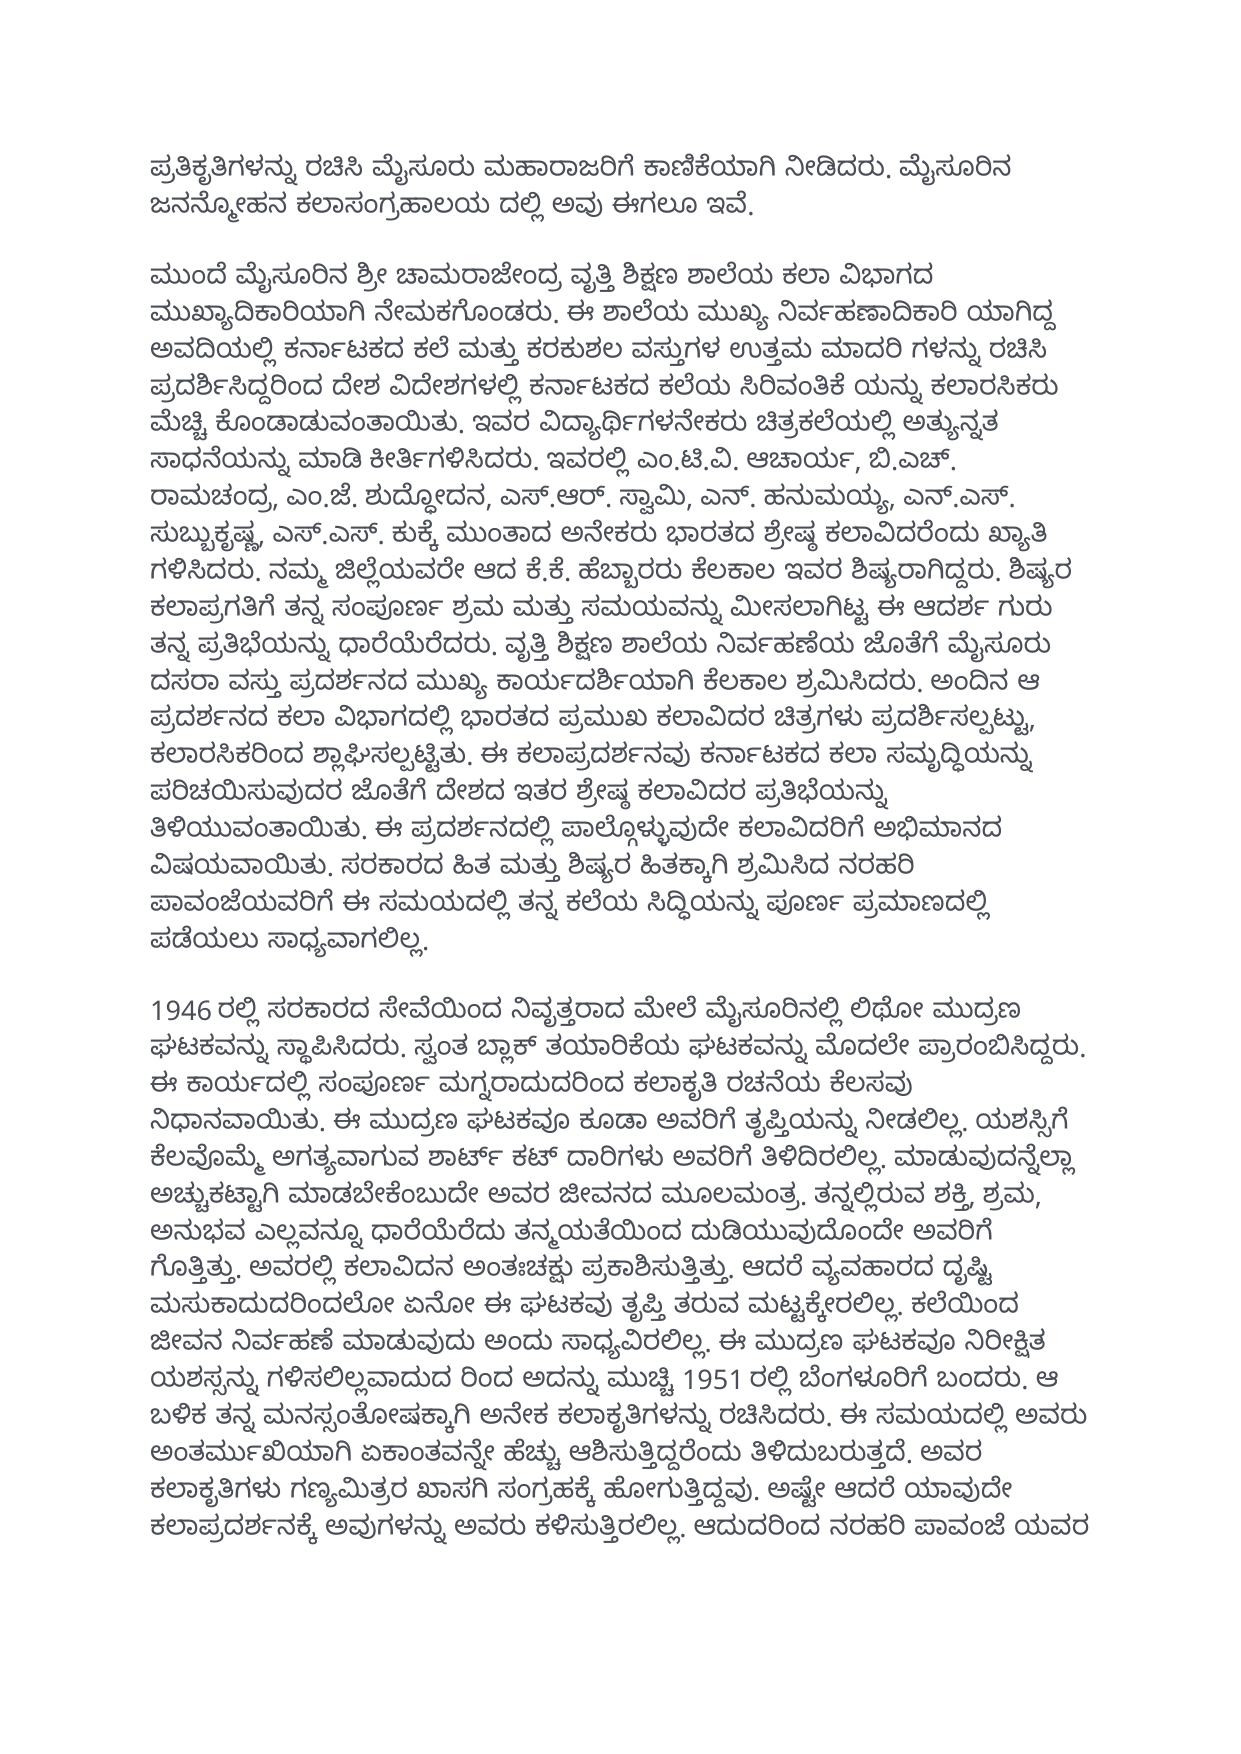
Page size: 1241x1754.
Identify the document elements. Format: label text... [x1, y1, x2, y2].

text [150, 992, 1090, 1545]
text ಮುಂದೆ ಮೈಸೂರಿನ ಶ್ರೀ ಚಾಮರಾಜೇಂದ್ರ ವೃತ್ತಿ ಶಿಕ್ಷಣ ಶಾಲೆಯ ಕಲಾ ವಿಭಾಗದ ಮುಖ್ಯಾದಿಕಾರಿಯಾಗಿ ನೇಮಕಗೊಂಡರು. ಈ ಶಾಲೆಯ ಮುಖ್ಯ ನಿರ್ವಹಣಾದಿಕಾರಿ ಯಾಗಿದ್ದ ಅವದಿಯಲ್ಲಿ ಕರ್ನಾಟಕದ ಕಲೆ ಮತ್ತು ಕರಕುಶಲ ವಸ್ತುಗಳ ಉತ್ತಮ ಮಾದರಿ ಗಳನ್ನು ರಚಿಸಿ ಪ್ರದರ್ಶಿಸಿದ್ದರಿಂದ ದೇಶ ವಿದೇಶಗಳಲ್ಲಿ ಕರ್ನಾಟಕದ ಕಲೆಯ ಸಿರಿವಂತಿಕೆ ಯನ್ನು ಕಲಾರಸಿಕರು ಮೆಚ್ಚಿ ಕೊಂಡಾಡುವಂತಾಯಿತು. ಇವರ ವಿದ್ಯಾರ್ಥಿಗಳನೇಕರು ಚಿತ್ರಕಲೆಯಲ್ಲಿ ಅತ್ಯುನ್ನತ ಸಾಧನೆಯನ್ನು ಮಾಡಿ ಕೀರ್ತಿಗಳಿಸಿದರು. ಇವರಲ್ಲಿ ಎಂ.ಟಿ.ವಿ. ಆಚಾರ್ಯ, ಬಿ.ಎಚ್. ರಾಮಚಂದ್ರ, ಎಂ.ಜೆ. ಶುದ್ಧೋದನ, ಎಸ್.ಆರ್. ಸ್ವಾಮಿ, ಎನ್. ಹನುಮಯ್ಯ, ಎನ್.ಎಸ್. ಸುಬ್ಬುಕೃಷ್ಣ, ಎಸ್.ಎಸ್. ಕುಕ್ಕೆ ಮುಂತಾದ ಅನೇಕರು ಭಾರತದ ಶ್ರೇಷ್ಠ ಕಲಾವಿದರೆಂದು ಖ್ಯಾತಿ ಗಳಿಸಿದರು. ನಮ್ಮ ಜಿಲ್ಲೆಯವರೇ ಆದ ಕೆ.ಕೆ. ಹೆಬ್ಬಾರರು ಕೆಲಕಾಲ ಇವರ ಶಿಷ್ಯರಾಗಿದ್ದರು. ಶಿಷ್ಯರ ಕಲಾಪ್ರಗತಿಗೆ ತನ್ನ ಸಂಪೂರ್ಣ ಶ್ರಮ ಮತ್ತು ಸಮಯವನ್ನು ಮೀಸಲಾಗಿಟ್ಟ ಈ ಆದರ್ಶ ಗುರು ತನ್ನ ಪ್ರತಿಭೆಯನ್ನು ಧಾರೆಯೆರೆದರು. ವೃತ್ತಿ ಶಿಕ್ಷಣ ಶಾಲೆಯ ನಿರ್ವಹಣೆಯ ಜೊತೆಗೆ ಮೈಸೂರು ದಸರಾ ವಸ್ತು ಪ್ರದರ್ಶನದ ಮುಖ್ಯ ಕಾರ್ಯದರ್ಶಿಯಾಗಿ ಕೆಲಕಾಲ ಶ್ರಮಿಸಿದರು. ಅಂದಿನ ಆ ಪ್ರದರ್ಶನದ ಕಲಾ ವಿಭಾಗದಲ್ಲಿ ಭಾರತದ ಪ್ರಮುಖ ಕಲಾವಿದರ ಚಿತ್ರಗಳು ಪ್ರದರ್ಶಿಸಲ್ಪಟ್ಟು, ಕಲಾರಸಿಕರಿಂದ ಶ್ಲಾಘಿಸಲ್ಪಟ್ಟಿತು. ಈ ಕಲಾಪ್ರದರ್ಶನವು ಕರ್ನಾಟಕದ ಕಲಾ ಸಮೃದ್ಧಿಯನ್ನು ಪರಿಚಯಿಸುವುದರ ಜೊತೆಗೆ ದೇಶದ ಇತರ ಶ್ರೇಷ್ಠ ಕಲಾವಿದರ ಪ್ರತಿಭೆಯನ್ನು ತಿಳಿಯುವಂತಾಯಿತು. ಈ ಪ್ರದರ್ಶನದಲ್ಲಿ ಪಾಲ್ಗೊಳ್ಳುವುದೇ ಕಲಾವಿದರಿಗೆ ಅಭಿಮಾನದ ವಿಷಯವಾಯಿತು. ಸರಕಾರದ ಹಿತ ಮತ್ತು ಶಿಷ್ಯರ ಹಿತಕ್ಕಾಗಿ ಶ್ರಮಿಸಿದ ನರಹರಿ ಪಾವಂಜೆಯವರಿಗೆ ಈ ಸಮಯದಲ್ಲಿ ತನ್ನ ಕಲೆಯ ಸಿದ್ಧಿಯನ್ನು ಪೂರ್ಣ ಪ್ರಮಾಣದಲ್ಲಿ ಪಡೆಯಲು ಸಾಧ್ಯವಾಗಲಿಲ್ಲ. [150, 257, 1090, 958]
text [150, 150, 1090, 224]
